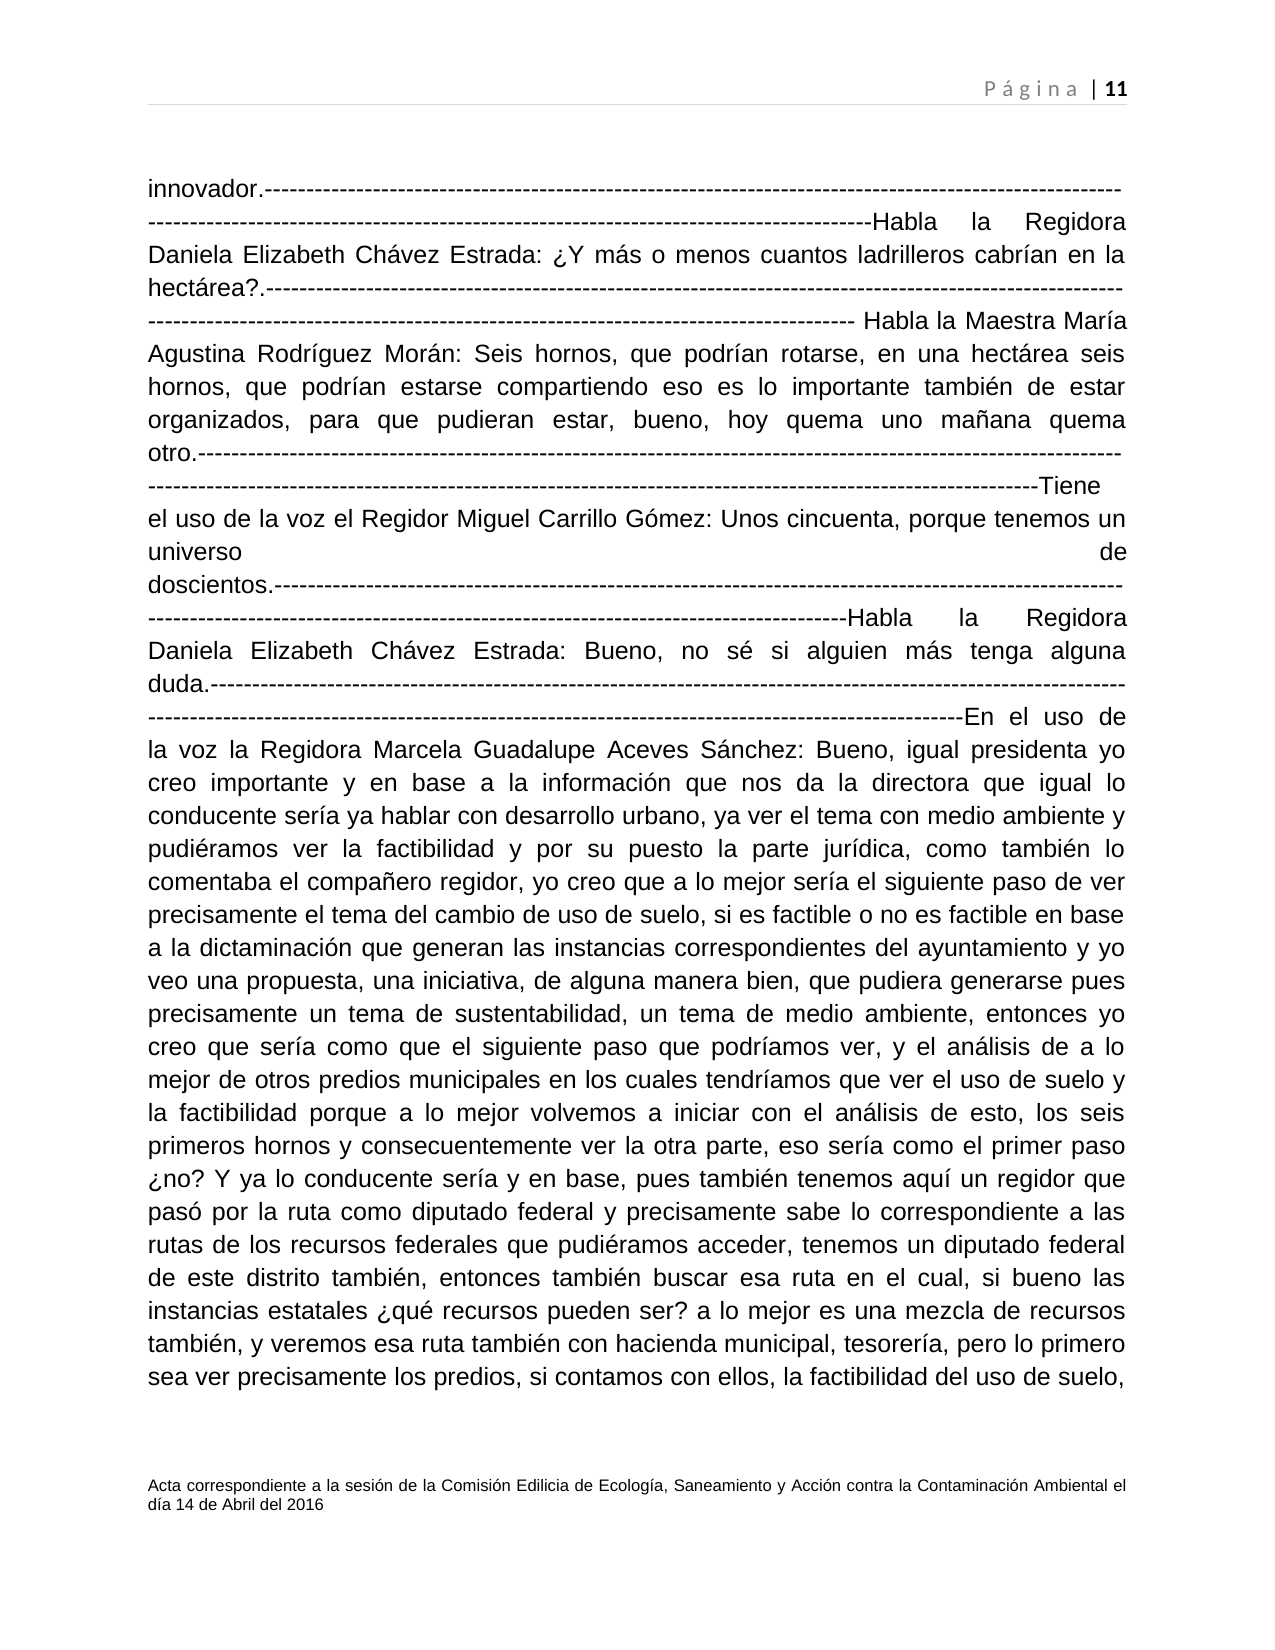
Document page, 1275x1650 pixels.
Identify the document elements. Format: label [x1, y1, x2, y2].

text [148, 174, 1127, 1391]
